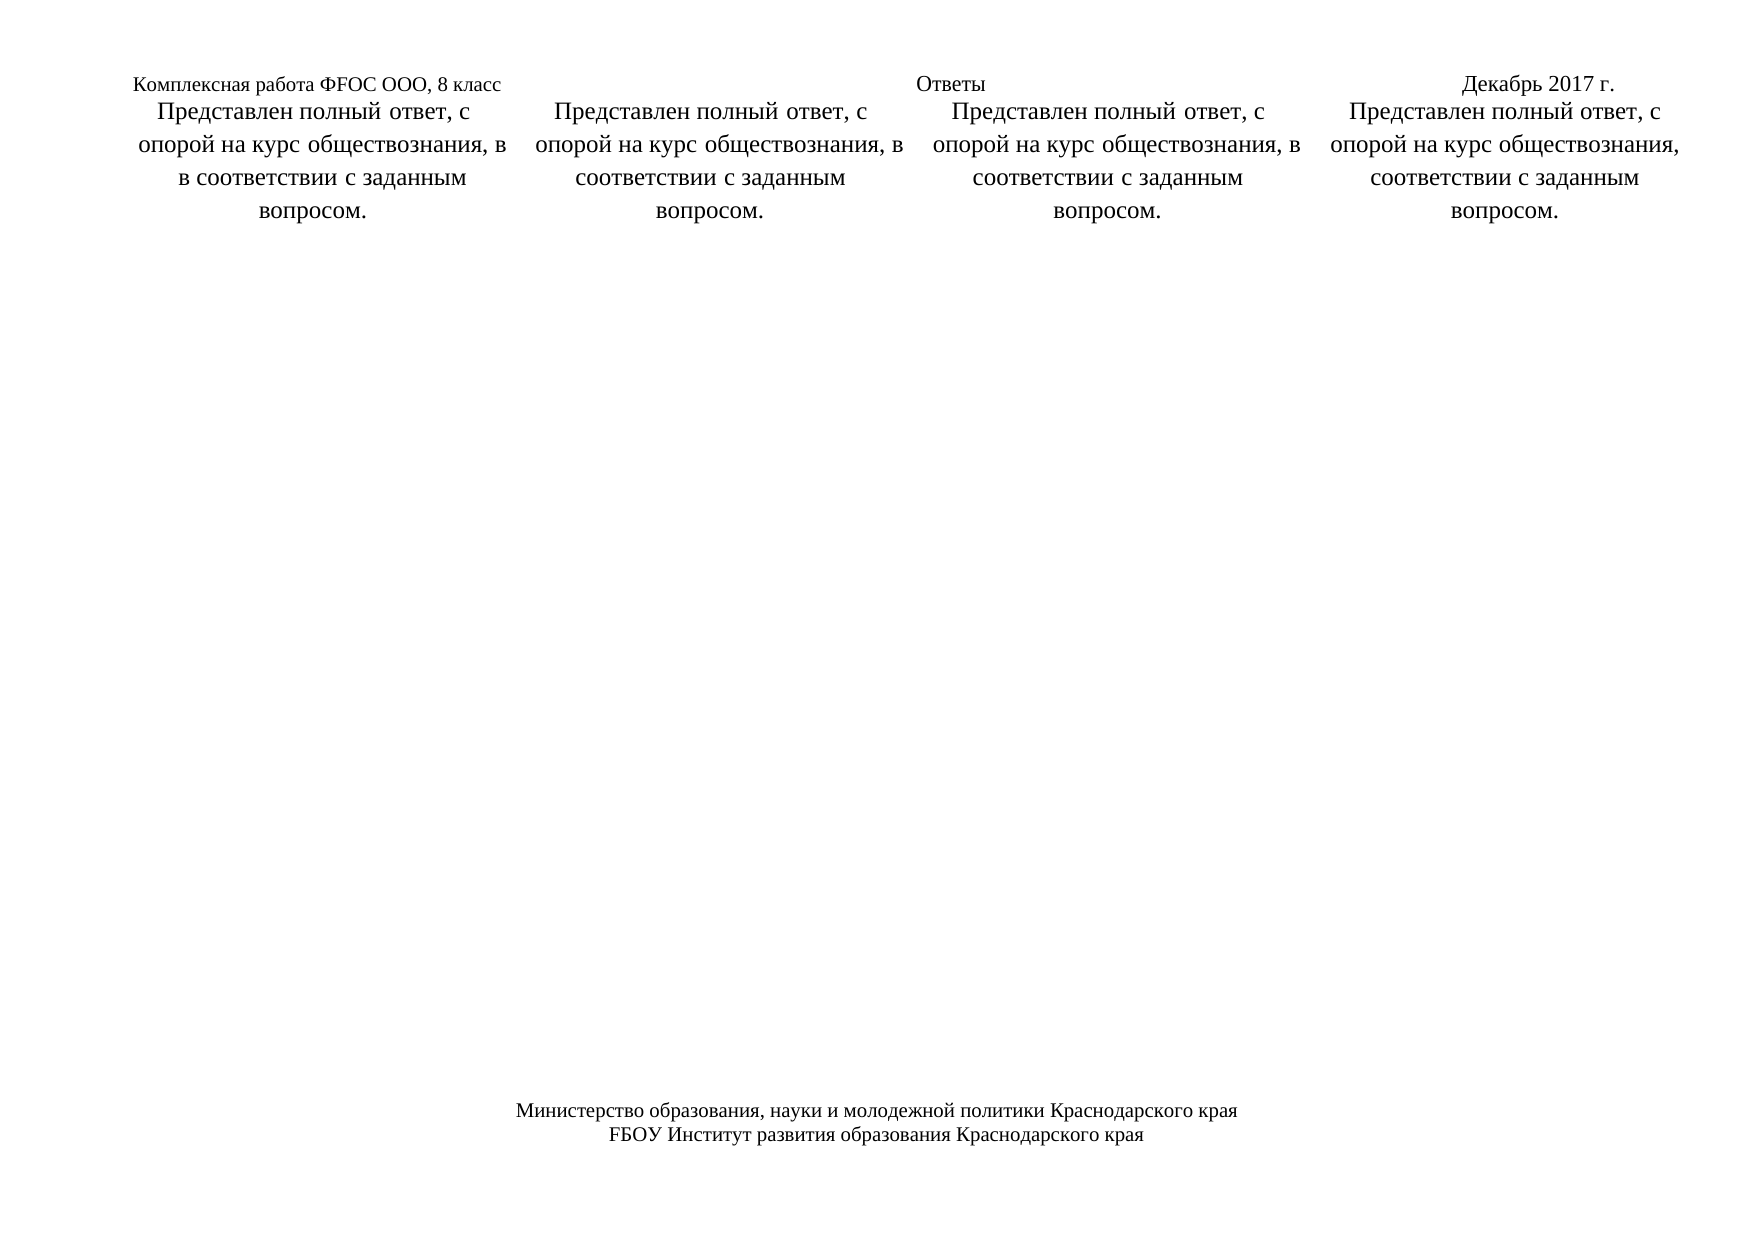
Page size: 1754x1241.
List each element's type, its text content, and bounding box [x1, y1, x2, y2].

text Представлен полный ответ, с Представлен полный ответ, с Представлен полный ответ, с Представлен полный ответ, с опорой на курс обществознания, в опорой на курс обществознания, в опорой на курс обществознания, в опорой на курс обществознания, в соответствии с заданным соответствии с заданным соответствии с заданным соответствии с заданным вопросом. вопросом. вопросом. вопросом. [129, 96, 1688, 224]
